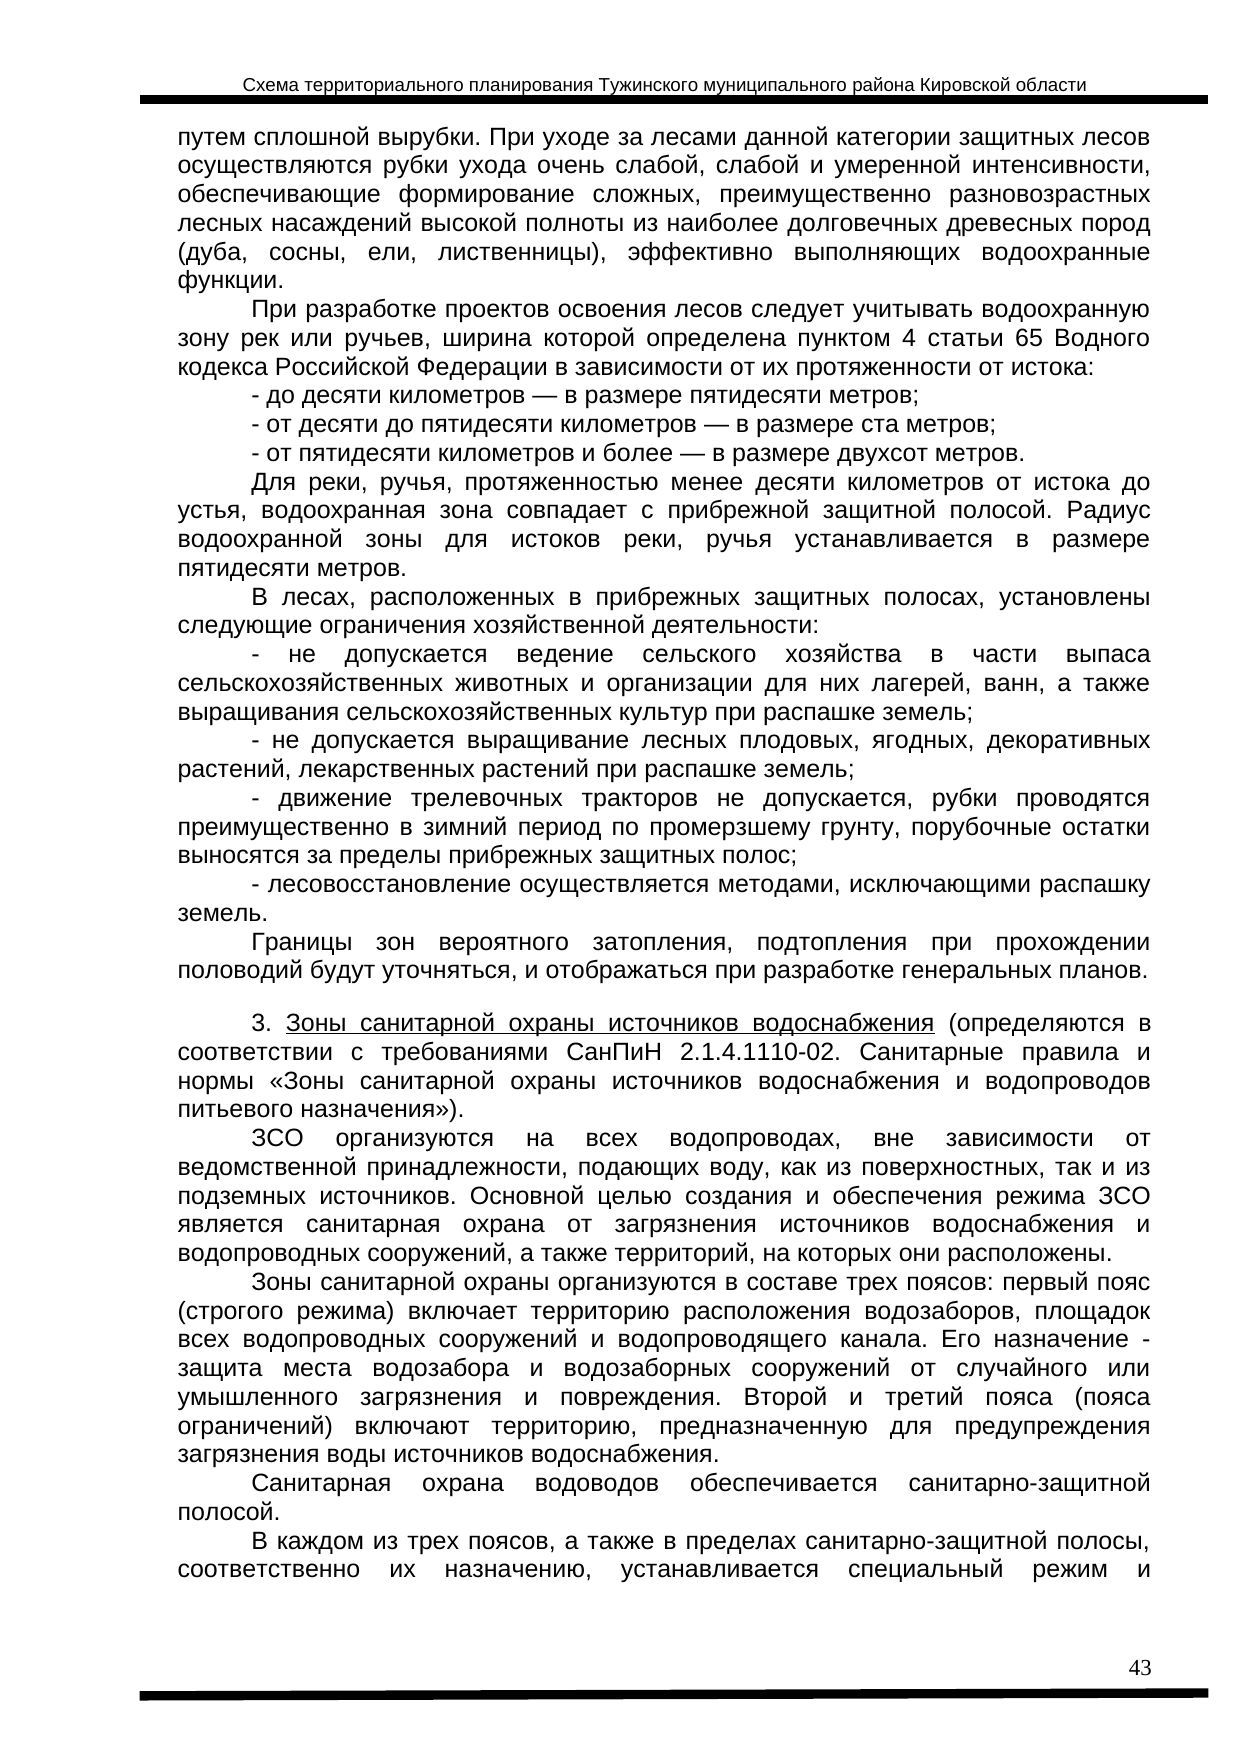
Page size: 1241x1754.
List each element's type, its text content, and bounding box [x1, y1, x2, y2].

text Границы зон вероятного затопления, подтопления при прохождении половодий будут уточняться, и отображаться при разработке генеральных планов. [177, 927, 1152, 984]
text - от пятидесяти километров и более — в размере двухсот метров. [177, 438, 1152, 467]
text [177, 122, 1152, 294]
text - до десяти километров — в размере пятидесяти метров; [177, 380, 1152, 409]
text - лесовосстановление осуществляется методами, исключающими распашку земель. [177, 869, 1152, 927]
text - не допускается выращивание лесных плодовых, ягодных, декоративных растений, лекарственных растений при распашке земель; [177, 725, 1152, 783]
text В лесах, расположенных в прибрежных защитных полосах, установлены следующие ограничения хозяйственной деятельности: [177, 582, 1152, 639]
text Санитарная охрана водоводов обеспечивается санитарно-защитной полосой. [177, 1468, 1152, 1526]
text ЗСО организуются на всех водопроводах, вне зависимости от ведомственной принадлежности, подающих воду, как из поверхностных, так и из подземных источников. Основной целью создания и обеспечения режима ЗСО является санитарная охрана от загрязнения источников водоснабжения и водопроводных сооружений, а также территорий, на которых они расположены. [177, 1123, 1152, 1267]
text Для реки, ручья, протяженностью менее десяти километров от истока до устья, водоохранная зона совпадает с прибрежной защитной полосой. Радиус водоохранной зоны для истоков реки, ручья устанавливается в размере пятидесяти метров. [177, 467, 1152, 582]
text - от десяти до пятидесяти километров — в размере ста метров; [177, 409, 1152, 438]
text Зоны санитарной охраны организуются в составе трех поясов: первый пояс (строгого режима) включает территорию расположения водозаборов, площадок всех водопроводных сооружений и водопроводящего канала. Его назначение - защита места водозабора и водозаборных сооружений от случайного или умышленного загрязнения и повреждения. Второй и третий пояса (пояса ограничений) включают территорию, предназначенную для предупреждения загрязнения воды источников водоснабжения. [177, 1267, 1152, 1468]
text - не допускается ведение сельского хозяйства в части выпаса сельскохозяйственных животных и организации для них лагерей, ванн, а также выращивания сельскохозяйственных культур при распашке земель; [177, 639, 1152, 725]
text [177, 1526, 1152, 1583]
text - движение трелевочных тракторов не допускается, рубки проводятся преимущественно в зимний период по промерзшему грунту, порубочные остатки выносятся за пределы прибрежных защитных полос; [177, 783, 1152, 869]
text 3. Зоны санитарной охраны источников водоснабжения (определяются в соответствии с требованиями СанПиН 2.1.4.1110-02. Санитарные правила и нормы «Зоны санитарной охраны источников водоснабжения и водопроводов питьевого назначения»). [177, 1008, 1152, 1123]
text При разработке проектов освоения лесов следует учитывать водоохранную зону рек или ручьев, ширина которой определена пунктом 4 статьи 65 Водного кодекса Российской Федерации в зависимости от их протяженности от истока: [177, 294, 1152, 380]
